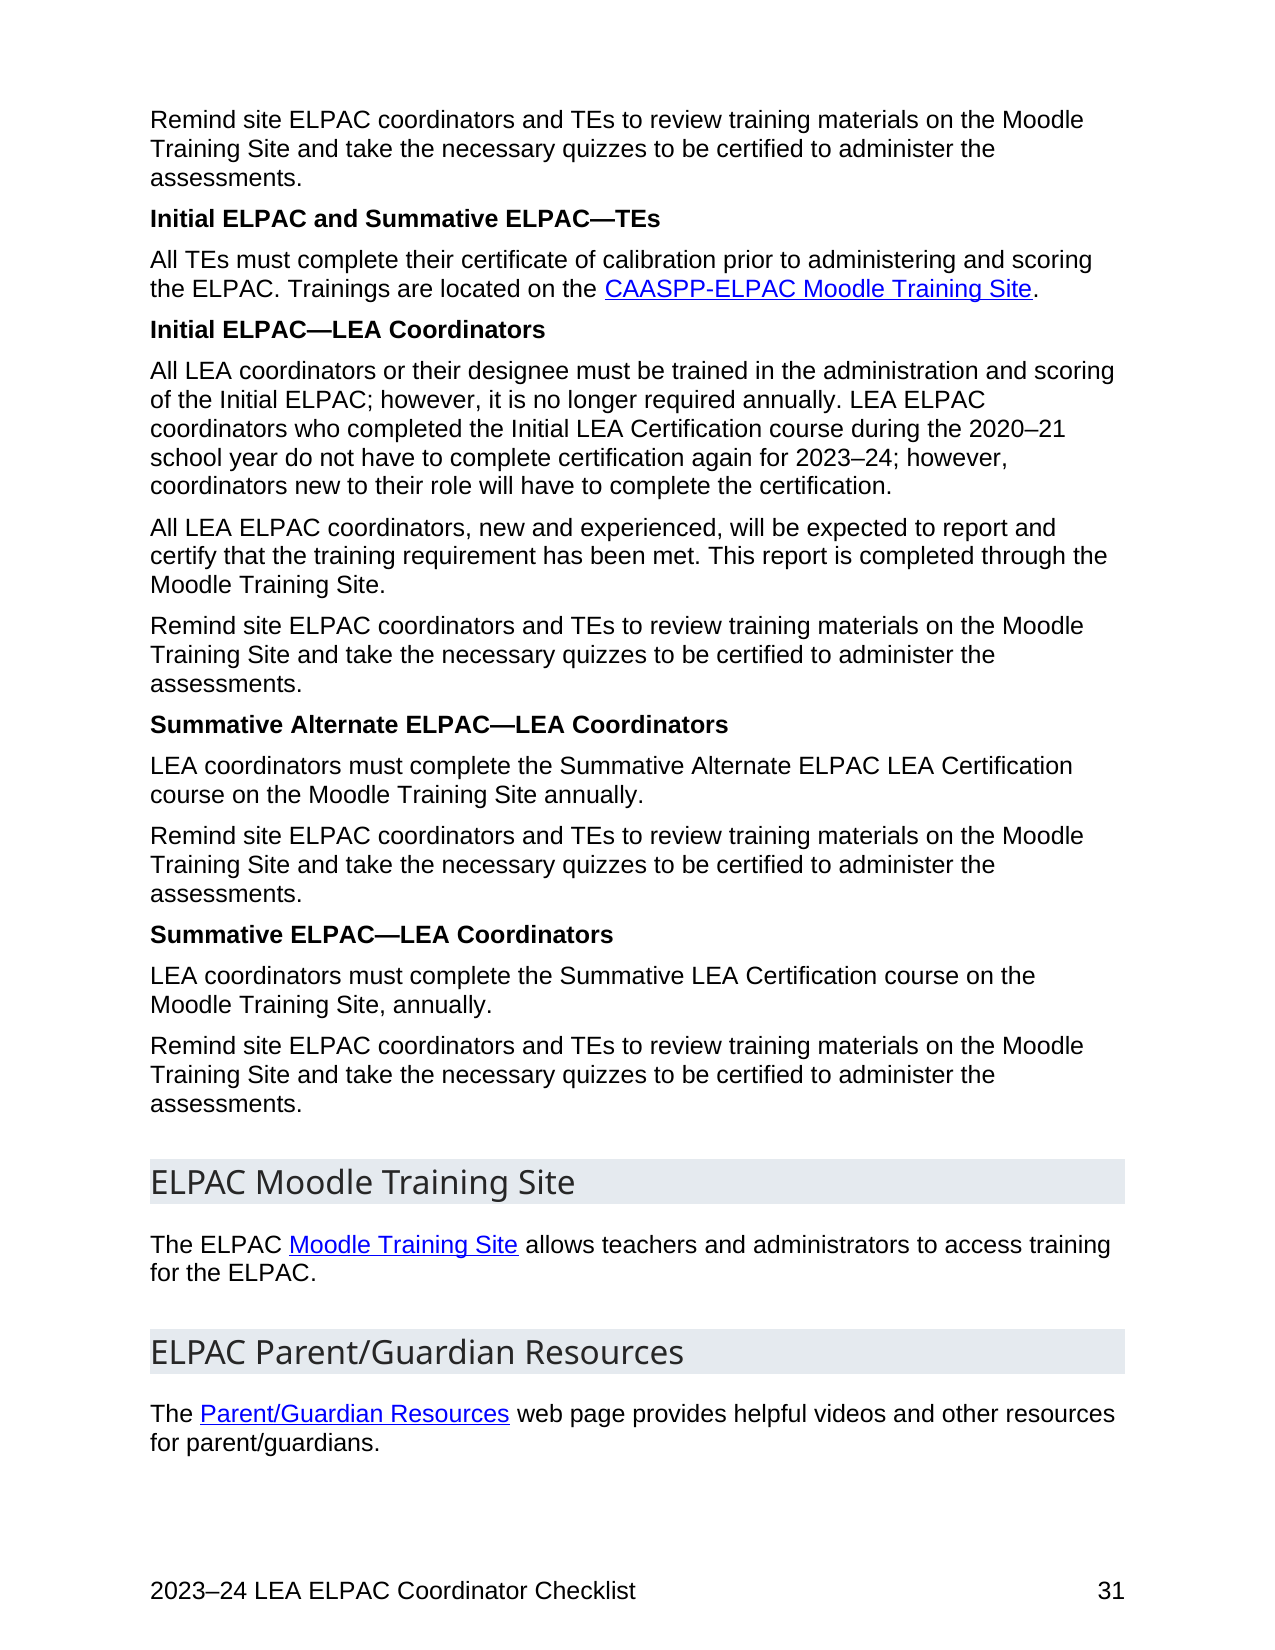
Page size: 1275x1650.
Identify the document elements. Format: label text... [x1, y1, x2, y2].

subtitle ELPAC Parent/Guardian Resources [150, 1329, 1125, 1374]
subtitle Summative Alternate ELPAC—LEA Coordinators [150, 710, 1125, 739]
text Remind site ELPAC coordinators and TEs to review training materials on the Moodle Training Site and take the necessary quizzes to be certified to administer the assessments. [150, 105, 1125, 191]
text The ELPAC Moodle Training Site allows teachers and administrators to access training for the ELPAC. [150, 1229, 1125, 1287]
subtitle Initial ELPAC—LEA Coordinators [150, 315, 1125, 344]
text All LEA ELPAC coordinators, new and experienced, will be expected to report and certify that the training requirement has been met. This report is completed through the Moodle Training Site. [150, 512, 1125, 599]
text All LEA coordinators or their designee must be trained in the administration and scoring of the Initial ELPAC; however, it is no longer required annually. LEA ELPAC coordinators who completed the Initial LEA Certification course during the 2020–21 school year do not have to complete certification again for 2023–24; however, coordinators new to their role will have to complete the certification. [150, 356, 1125, 500]
text All TEs must complete their certificate of calibration prior to administering and scoring the ELPAC. Trainings are located on the CAASPP-ELPAC Moodle Training Site. [150, 245, 1125, 302]
text Remind site ELPAC coordinators and TEs to review training materials on the Moodle Training Site and take the necessary quizzes to be certified to administer the assessments. [150, 1031, 1125, 1117]
text Remind site ELPAC coordinators and TEs to review training materials on the Moodle Training Site and take the necessary quizzes to be certified to administer the assessments. [150, 821, 1125, 907]
subtitle Initial ELPAC and Summative ELPAC—TEs [150, 204, 1125, 232]
subtitle Summative ELPAC—LEA Coordinators [150, 920, 1125, 949]
subtitle ELPAC Moodle Training Site [150, 1159, 1125, 1204]
text LEA coordinators must complete the Summative Alternate ELPAC LEA Certification course on the Moodle Training Site annually. [150, 751, 1125, 809]
text Remind site ELPAC coordinators and TEs to review training materials on the Moodle Training Site and take the necessary quizzes to be certified to administer the assessments. [150, 611, 1125, 697]
text The Parent/Guardian Resources web page provides helpful videos and other resources for parent/guardians. [150, 1399, 1125, 1457]
text LEA coordinators must complete the Summative LEA Certification course on the Moodle Training Site, annually. [150, 961, 1125, 1019]
